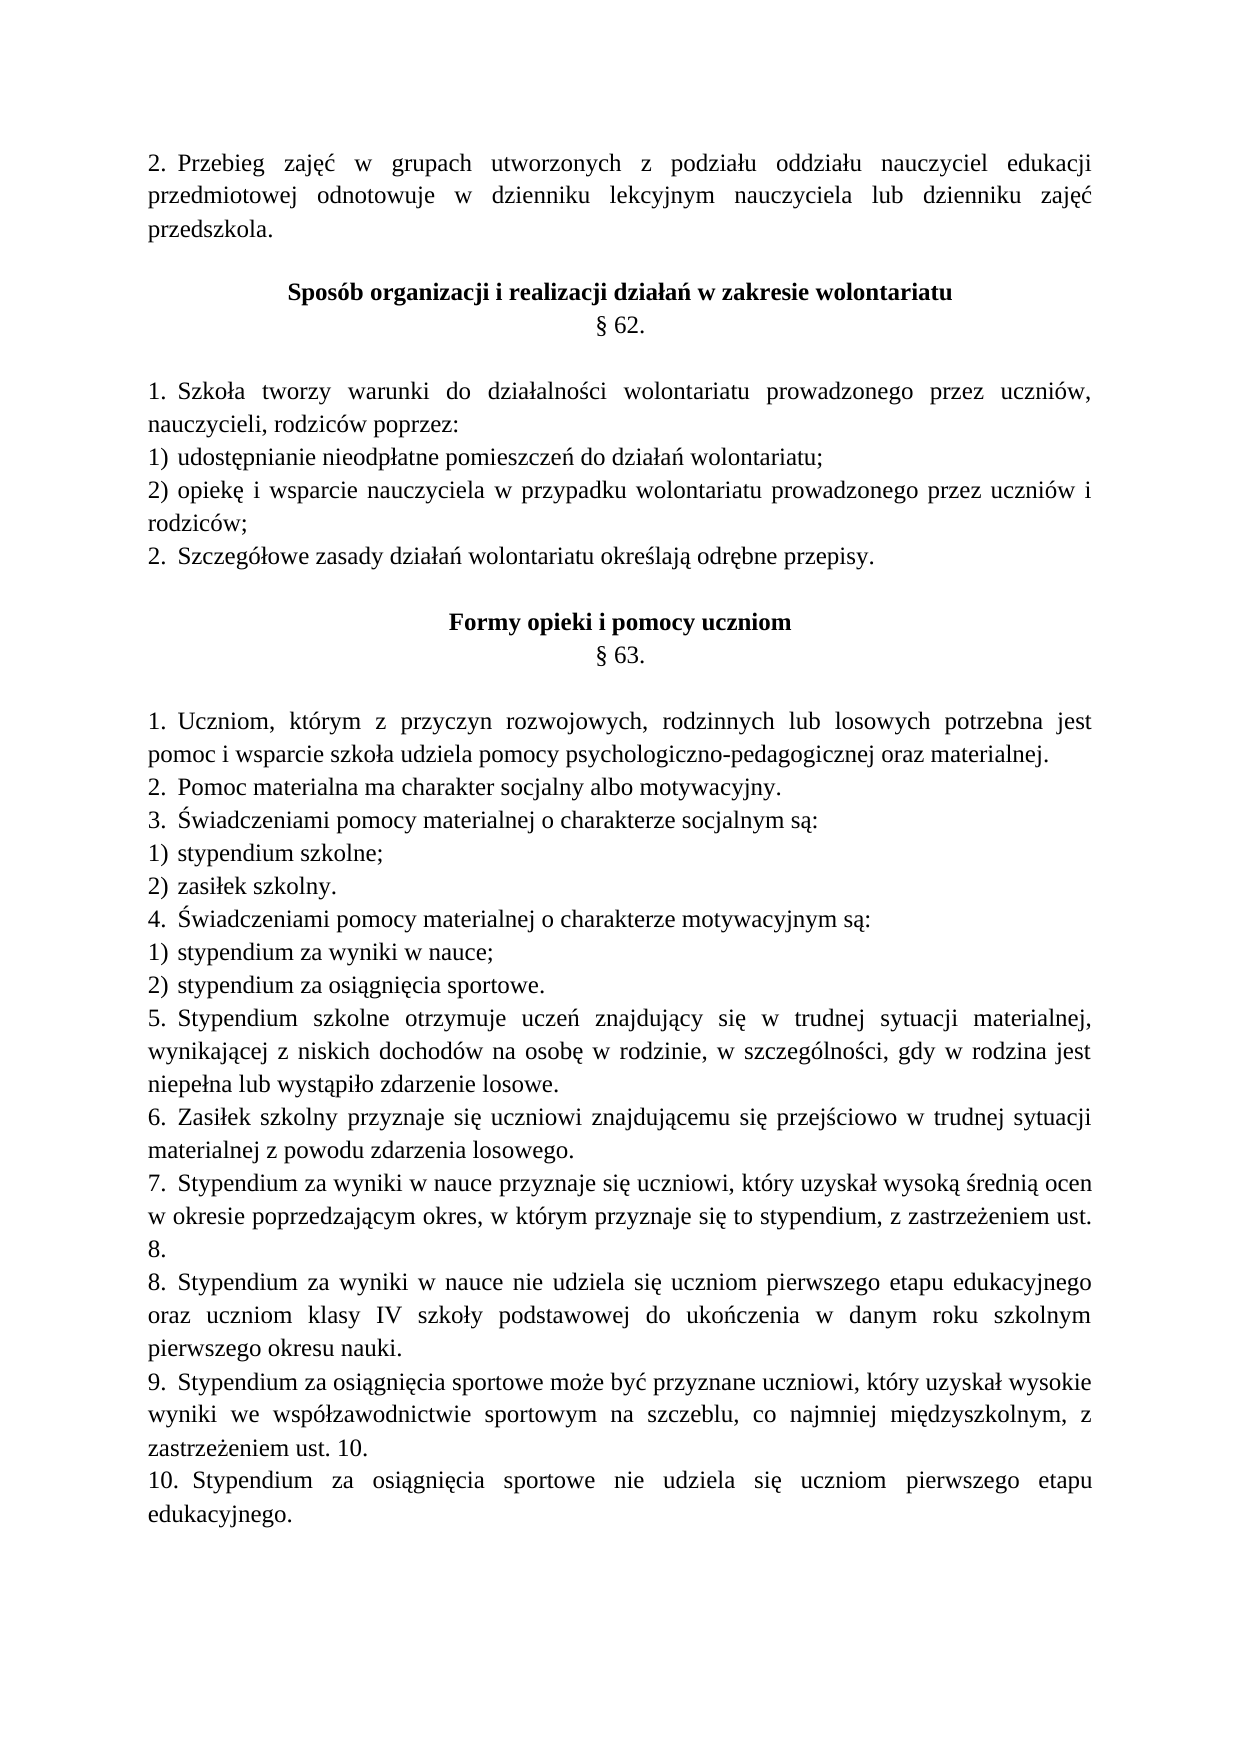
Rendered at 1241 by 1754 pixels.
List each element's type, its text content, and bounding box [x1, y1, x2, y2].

list Pomoc materialna ma charakter socjalny albo motywacyjny. [148, 772, 1093, 801]
list stypendium szkolne; [148, 838, 1093, 867]
list udostępnianie nieodpłatne pomieszczeń do działań wolontariatu; [148, 442, 1093, 471]
list Świadczeniami pomocy materialnej o charakterze motywacyjnym są: [148, 904, 1093, 933]
list Zasiłek szkolny przyznaje się uczniowi znajdującemu się przejściowo w trudnej sytuacji materialnej z powodu zdarzenia losowego. [148, 1102, 1093, 1164]
text Formy opieki i pomocy uczniom [148, 607, 1093, 636]
list Stypendium za osiągnięcia sportowe może być przyznane uczniowi, który uzyskał wysokie wyniki we współzawodnictwie sportowym na szczeblu, co najmniej międzyszkolnym, z zastrzeżeniem ust. 10. [148, 1367, 1093, 1461]
list opiekę i wsparcie nauczyciela w przypadku wolontariatu prowadzonego przez uczniów i rodziców; [148, 475, 1093, 537]
list Uczniom, którym z przyczyn rozwojowych, rodzinnych lub losowych potrzebna jest pomoc i wsparcie szkoła udziela pomocy psychologiczno-pedagogicznej oraz materialnej. [148, 706, 1093, 768]
list zasiłek szkolny. [148, 871, 1093, 900]
list Stypendium za wyniki w nauce przyznaje się uczniowi, który uzyskał wysoką średnią ocen w okresie poprzedzającym okres, w którym przyznaje się to stypendium, z zastrzeżeniem ust. 8. [148, 1168, 1093, 1263]
list Stypendium za wyniki w nauce nie udziela się uczniom pierwszego etapu edukacyjnego oraz uczniom klasy IV szkoły podstawowej do ukończenia w danym roku szkolnym pierwszego okresu nauki. [148, 1267, 1093, 1362]
list Szkoła tworzy warunki do działalności wolontariatu prowadzonego przez uczniów, nauczycieli, rodziców poprzez: [148, 376, 1093, 438]
text § 63. [148, 640, 1093, 669]
list Stypendium szkolne otrzymuje uczeń znajdujący się w trudnej sytuacji materialnej, wynikającej z niskich dochodów na osobę w rodzinie, w szczególności, gdy w rodzina jest niepełna lub wystąpiło zdarzenie losowe. [148, 1003, 1093, 1098]
list stypendium za osiągnięcia sportowe. [148, 970, 1093, 999]
list Przebieg zajęć w grupach utworzonych z podziału oddziału nauczyciel edukacji przedmiotowej odnotowuje w dzienniku lekcyjnym nauczyciela lub dzienniku zajęć przedszkola. [148, 148, 1093, 242]
list Szczegółowe zasady działań wolontariatu określają odrębne przepisy. [148, 541, 1093, 570]
list Stypendium za osiągnięcia sportowe nie udziela się uczniom pierwszego etapu edukacyjnego. [148, 1466, 1093, 1527]
list Świadczeniami pomocy materialnej o charakterze socjalnym są: [148, 805, 1093, 834]
text Sposób organizacji i realizacji działań w zakresie wolontariatu [148, 277, 1093, 306]
list stypendium za wyniki w nauce; [148, 937, 1093, 966]
text § 62. [148, 310, 1093, 339]
